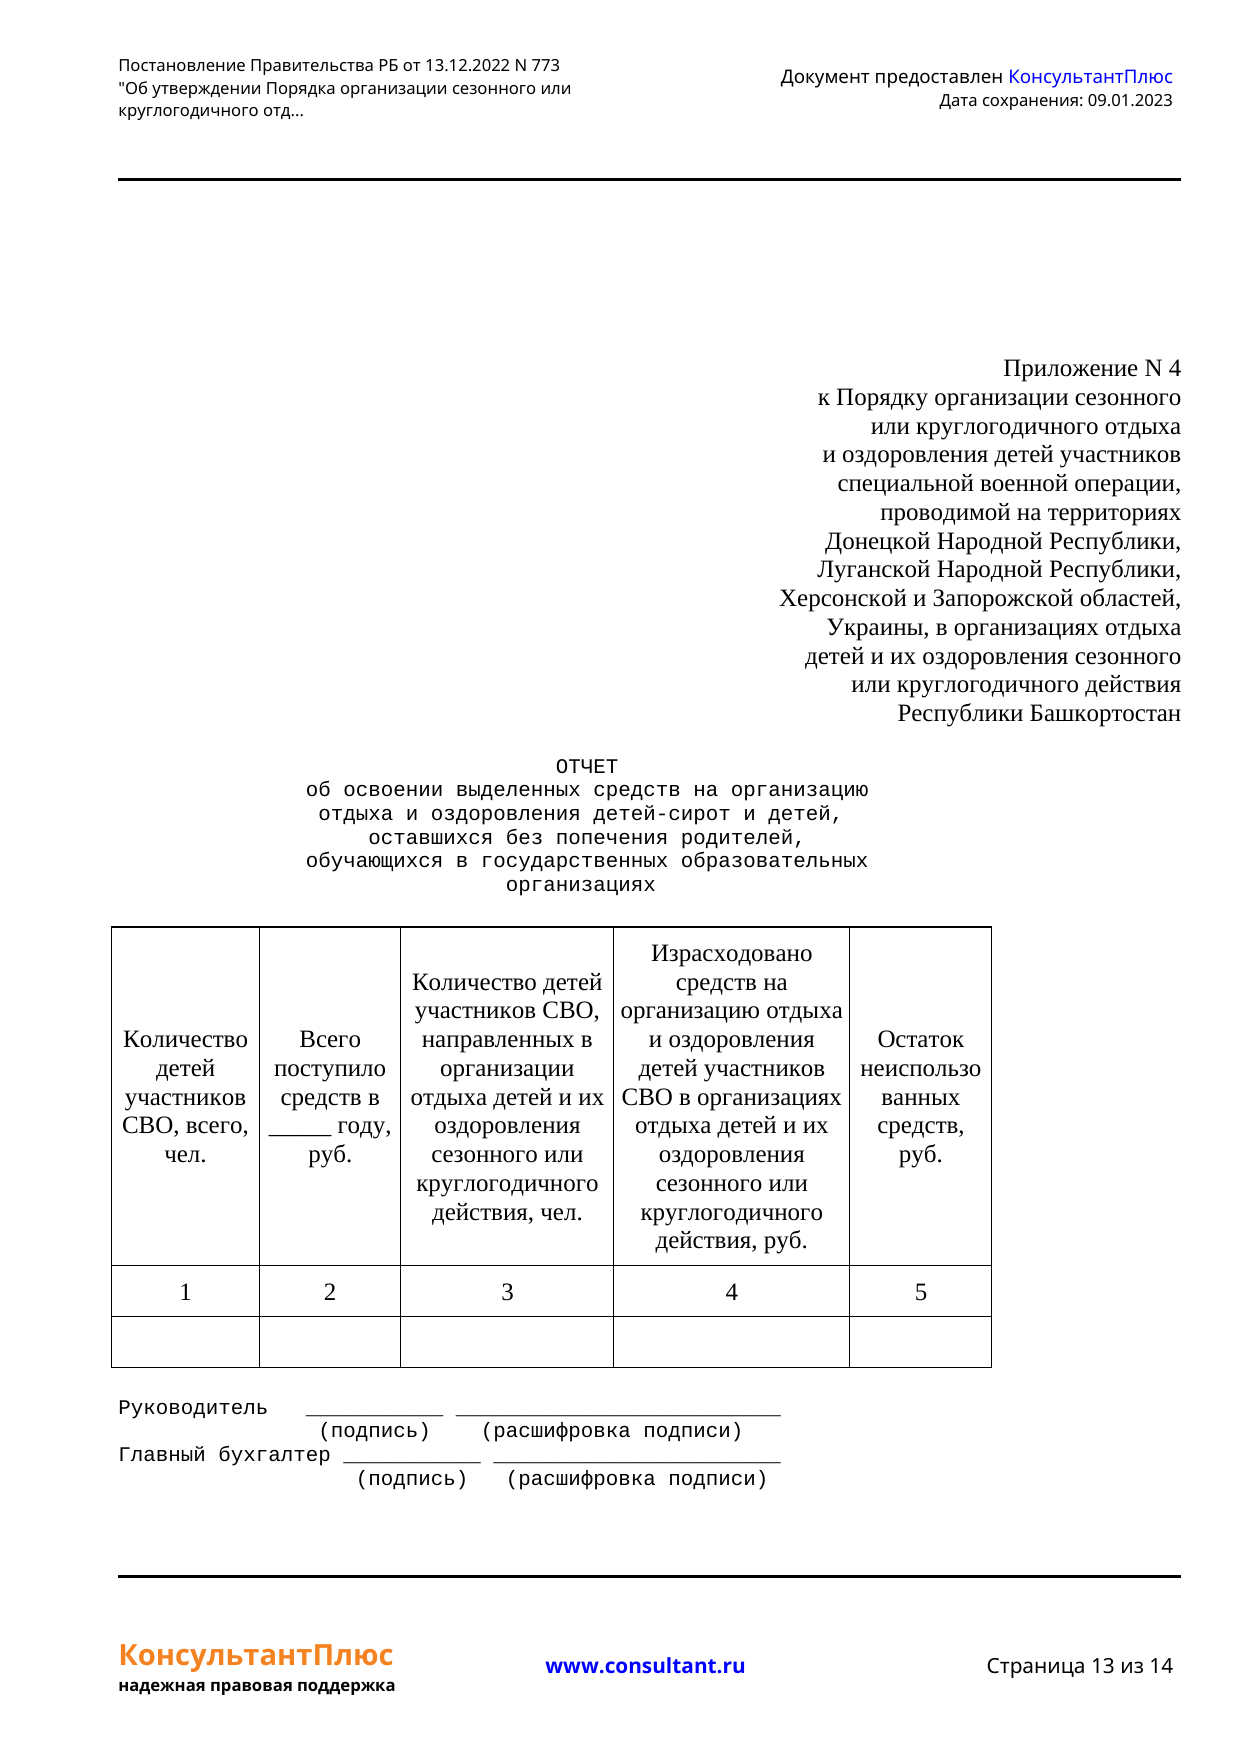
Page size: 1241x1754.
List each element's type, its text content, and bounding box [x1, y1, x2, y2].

text Херсонской и Запорожской областей, [118, 583, 1181, 612]
text (подпись) (расшифровка подписи) [118, 1468, 1181, 1491]
text детей и их оздоровления сезонного [118, 641, 1181, 669]
text или круглогодичного действия [118, 669, 1181, 698]
text об освоении выделенных средств на организацию [118, 779, 1181, 803]
table_header Остаток неиспользованных средств, руб. [850, 928, 991, 1265]
table_header Израсходовано средств на организацию отдыха и оздоровления детей участников СВО в организациях отдыха детей и их оздоровления сезонного или круглогодичного действия, руб. [614, 928, 849, 1265]
text или круглогодичного отдыха [118, 411, 1181, 439]
text (подпись) (расшифровка подписи) [118, 1421, 1181, 1444]
table_cell 2 [260, 1266, 400, 1316]
table_header Количество детей участников СВО, всего, чел. [112, 928, 259, 1265]
text Республики Башкортостан [118, 698, 1181, 727]
text Украины, в организациях отдыха [118, 612, 1181, 641]
table_header Всего поступило средств в _____ году, руб. [260, 928, 400, 1265]
text Луганской Народной Республики, [118, 554, 1181, 583]
table_cell 5 [850, 1266, 991, 1316]
table_cell [260, 1317, 400, 1367]
table_cell 4 [614, 1266, 849, 1316]
table_cell [401, 1317, 613, 1367]
table_cell [850, 1317, 991, 1367]
text проводимой на территориях [118, 497, 1181, 526]
text Приложение N 4 [118, 353, 1181, 382]
table_cell [112, 1317, 259, 1367]
text Донецкой Народной Республики, [118, 526, 1181, 554]
table_header Количество детей участников СВО, направленных в организации отдыха детей и их оздоровления сезонного или круглогодичного действия, чел. [401, 928, 613, 1265]
text и оздоровления детей участников [118, 439, 1181, 468]
text обучающихся в государственных образовательных [118, 850, 1181, 874]
text Руководитель ___________ __________________________ [118, 1397, 1181, 1421]
table_cell 3 [401, 1266, 613, 1316]
text специальной военной операции, [118, 468, 1181, 497]
text оставшихся без попечения родителей, [118, 827, 1181, 850]
table_cell 1 [112, 1266, 259, 1316]
text ОТЧЕТ [118, 756, 1181, 779]
text к Порядку организации сезонного [118, 382, 1181, 411]
text Главный бухгалтер ___________ _______________________ [118, 1444, 1181, 1468]
text отдыха и оздоровления детей-сирот и детей, [118, 803, 1181, 827]
text организациях [118, 874, 1181, 898]
table_cell [614, 1317, 849, 1367]
